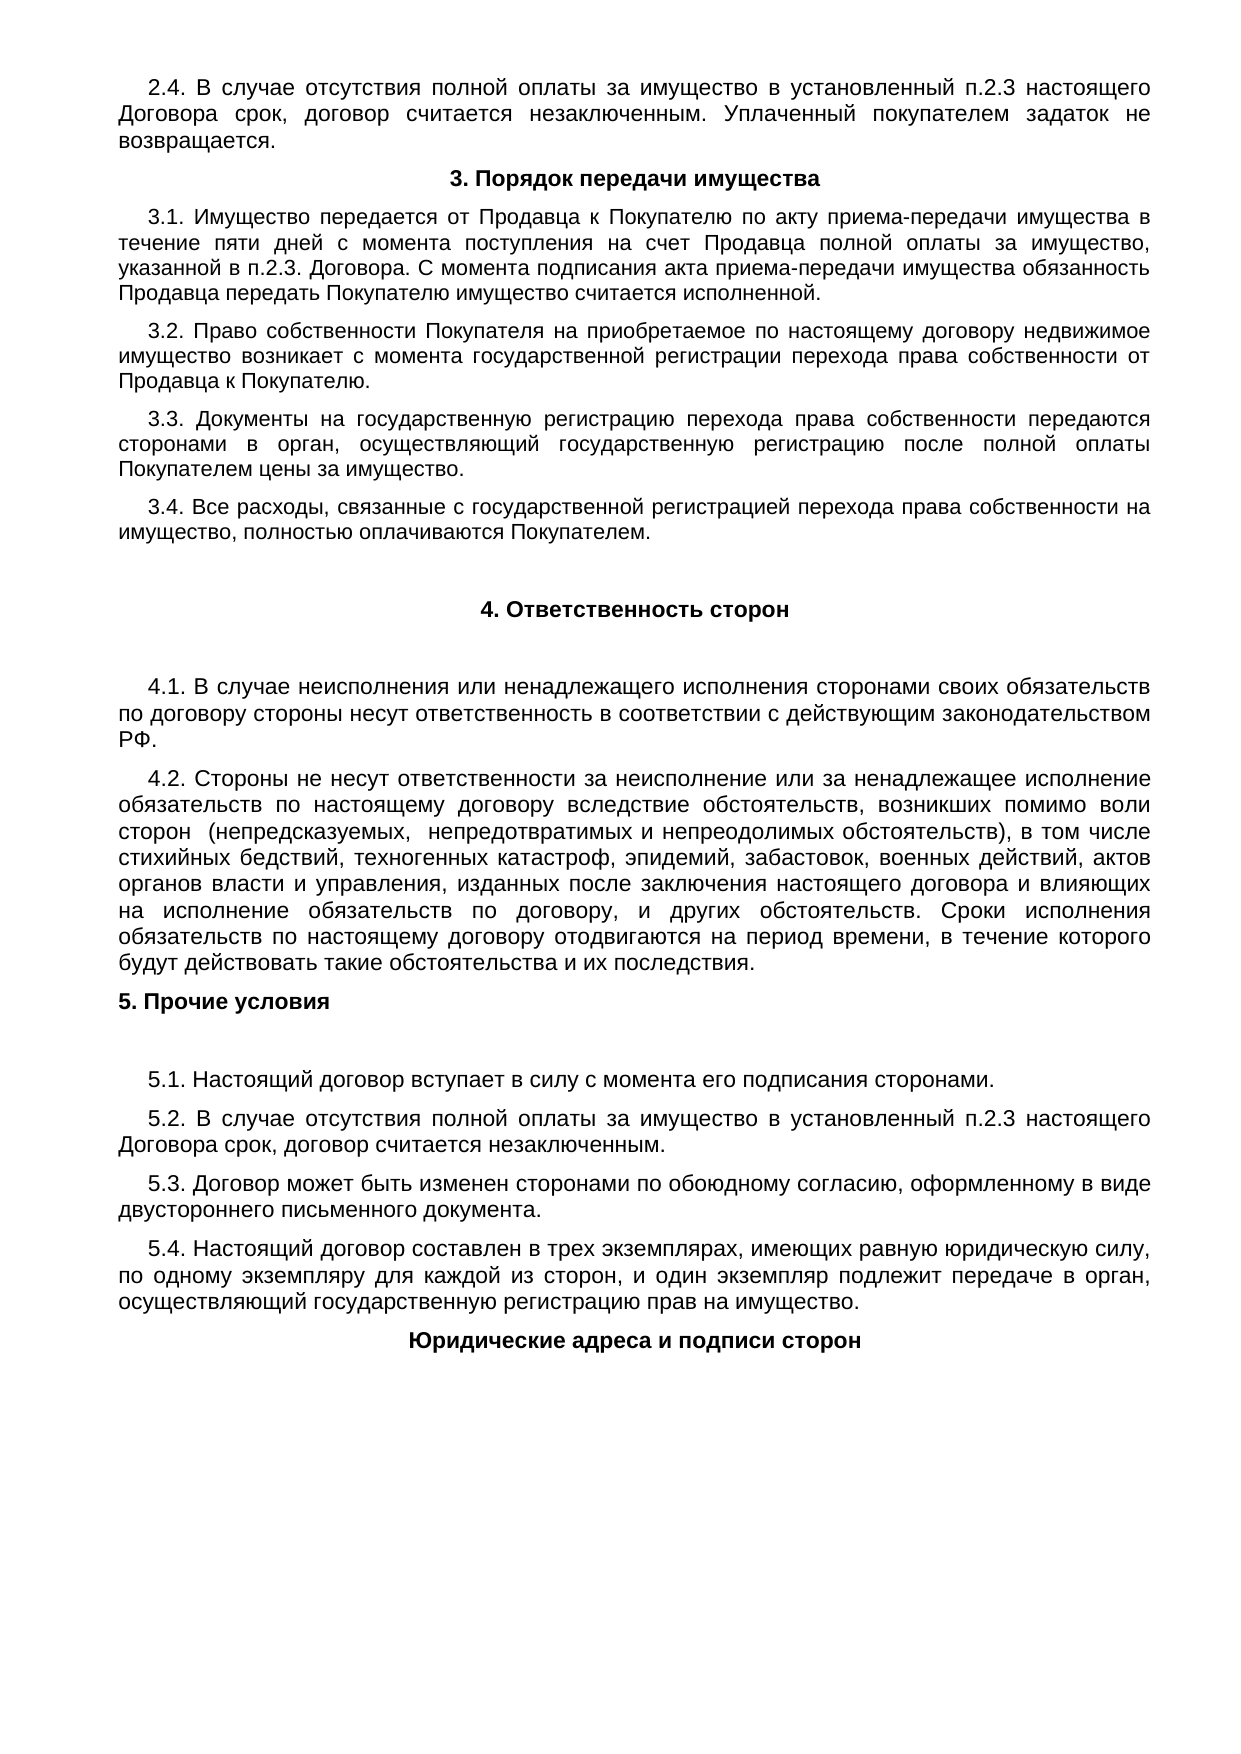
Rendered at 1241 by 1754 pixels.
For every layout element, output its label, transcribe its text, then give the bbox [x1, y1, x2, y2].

text 5.2. В случае отсутствия полной оплаты за имущество в установленный п.2.3 настоящего Договора срок, договор считается незаключенным. [118, 1105, 1152, 1157]
text 5. Прочие условия [118, 988, 1152, 1014]
text 4. Ответственность сторон [118, 596, 1152, 622]
text Юридические адреса и подписи сторон [118, 1327, 1152, 1353]
text 3. Порядок передачи имущества [118, 165, 1152, 192]
text 5.4. Настоящий договор составлен в трех экземплярах, имеющих равную юридическую силу, по одному экземпляру для каждой из сторон, и один экземпляр подлежит передаче в орган, осуществляющий государственную регистрацию прав на имущество. [118, 1235, 1152, 1314]
text 3.1. Имущество передается от Продавца к Покупателю по акту приема-передачи имущества в течение пяти дней с момента поступления на счет Продавца полной оплаты за имущество, указанной в п.2.3. Договора. С момента подписания акта приема-передачи имущества обязанность Продавца передать Покупателю имущество считается исполненной. [118, 204, 1152, 305]
text 2.4. В случае отсутствия полной оплаты за имущество в установленный п.2.3 настоящего Договора срок, договор считается незаключенным. Уплаченный покупателем задаток не возвращается. [118, 74, 1152, 153]
text 3.4. Все расходы, связанные с государственной регистрацией перехода права собственности на имущество, полностью оплачиваются Покупателем. [118, 494, 1152, 544]
text 4.2. Стороны не несут ответственности за неисполнение или за ненадлежащее исполнение обязательств по настоящему договору вследствие обстоятельств, возникших помимо воли сторон (непредсказуемых, непредотвратимых и непреодолимых обстоятельств), в том числе стихийных бедствий, техногенных катастроф, эпидемий, забастовок, военных действий, актов органов власти и управления, изданных после заключения настоящего договора и влияющих на исполнение обязательств по договору, и других обстоятельств. Сроки исполнения обязательств по настоящему договору отодвигаются на период времени, в течение которого будут действовать такие обстоятельства и их последствия. [118, 765, 1152, 976]
text 5.1. Настоящий договор вступает в силу с момента его подписания сторонами. [118, 1066, 1152, 1092]
text 4.1. В случае неисполнения или ненадлежащего исполнения сторонами своих обязательств по договору стороны несут ответственность в соответствии с действующим законодательством РФ. [118, 673, 1152, 752]
text 3.3. Документы на государственную регистрацию перехода права собственности передаются сторонами в орган, осуществляющий государственную регистрацию после полной оплаты Покупателем цены за имущество. [118, 406, 1152, 481]
text 5.3. Договор может быть изменен сторонами по обоюдному согласию, оформленному в виде двустороннего письменного документа. [118, 1170, 1152, 1223]
text 3.2. Право собственности Покупателя на приобретаемое по настоящему договору недвижимое имущество возникает с момента государственной регистрации перехода права собственности от Продавца к Покупателю. [118, 318, 1152, 393]
